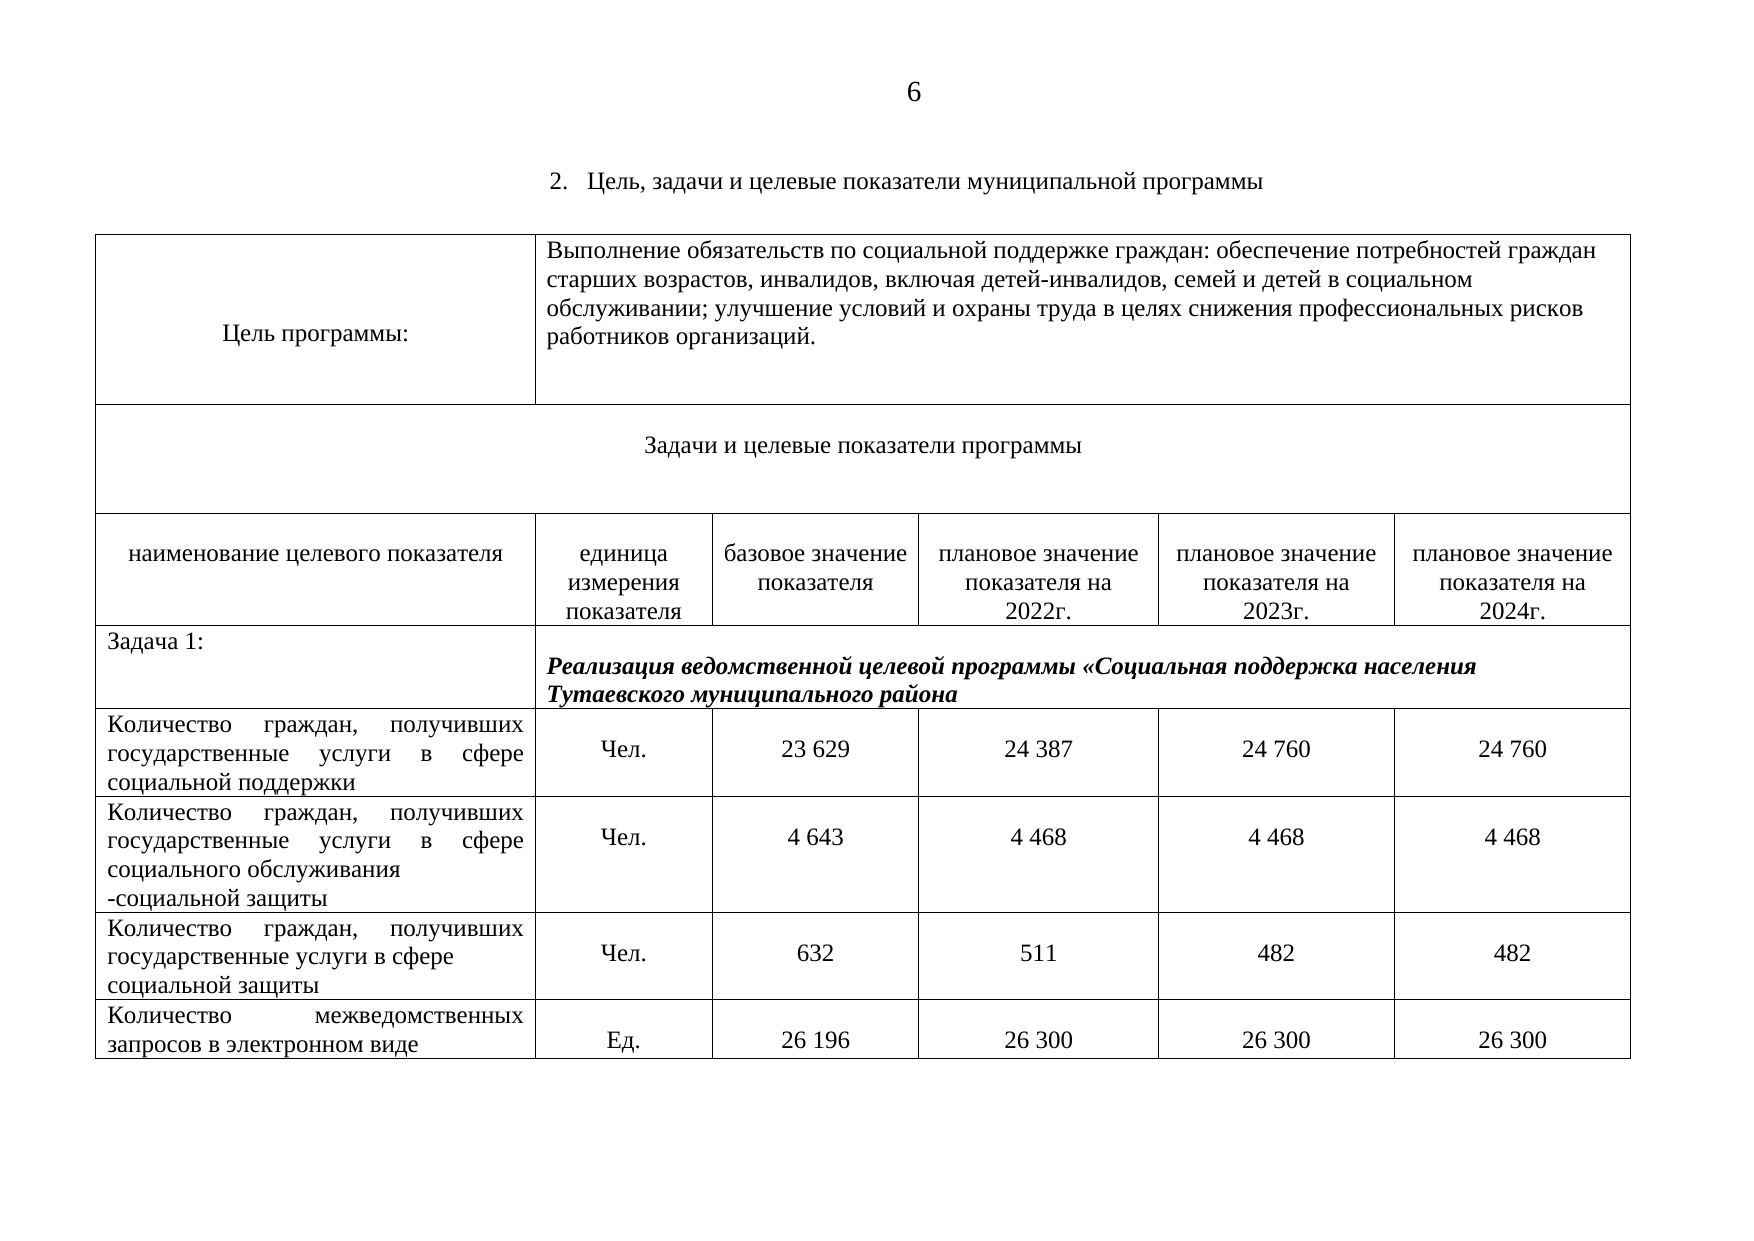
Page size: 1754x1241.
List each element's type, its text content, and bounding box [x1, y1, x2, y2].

table_cell Количество граждан, получивших государственные услуги в сфере социального обслуживания -социальной защиты [96, 797, 535, 912]
table_header Цель программы: [96, 235, 535, 404]
table_cell 26 300 [1159, 1000, 1394, 1057]
table_cell 26 300 [919, 1000, 1158, 1057]
table_cell плановое значение показателя на 2022г. [919, 514, 1158, 625]
table_cell Количество граждан, получивших государственные услуги в сфере социальной поддержки [96, 709, 535, 796]
table_cell базовое значение показателя [713, 514, 918, 625]
table_cell наименование целевого показателя [96, 514, 535, 625]
table_cell 4 468 [1159, 797, 1394, 912]
table_cell Количество граждан, получивших государственные услуги в сфере социальной защиты [96, 913, 535, 999]
table_cell Чел. [536, 709, 712, 796]
table_cell 24 387 [919, 709, 1158, 796]
table_cell Задача 1: [96, 626, 535, 708]
table_cell Ед. [536, 1000, 712, 1057]
table_cell Задачи и целевые показатели программы [96, 405, 1630, 512]
table_cell 23 629 [713, 709, 918, 796]
table_cell Чел. [536, 913, 712, 999]
table_cell Количество межведомственных запросов в электронном виде [96, 1000, 535, 1057]
table_cell плановое значение показателя на 2024г. [1395, 514, 1630, 625]
table_cell 511 [919, 913, 1158, 999]
table_header Выполнение обязательств по социальной поддержке граждан: обеспечение потребностей граждан старших возрастов, инвалидов, включая детей-инвалидов, семей и детей в социальном обслуживании; улучшение условий и охраны труда в целях снижения профессиональных рисков работников организаций. [536, 235, 1630, 404]
table_cell Чел. [536, 797, 712, 912]
table_cell 4 468 [919, 797, 1158, 912]
table_cell 482 [1395, 913, 1630, 999]
table_cell 24 760 [1395, 709, 1630, 796]
table_cell 4 643 [713, 797, 918, 912]
table_cell 482 [1159, 913, 1394, 999]
list Цель, задачи и целевые показатели муниципальной программы [177, 166, 1636, 195]
table_cell 632 [713, 913, 918, 999]
table_cell Реализация ведомственной целевой программы «Социальная поддержка населения Тутаевского муниципального района [536, 626, 1630, 708]
table_cell единица измерения показателя [536, 514, 712, 625]
table_cell 4 468 [1395, 797, 1630, 912]
table_cell 24 760 [1159, 709, 1394, 796]
table_cell 26 196 [713, 1000, 918, 1057]
table_cell 26 300 [1395, 1000, 1630, 1057]
table_cell плановое значение показателя на 2023г. [1159, 514, 1394, 625]
